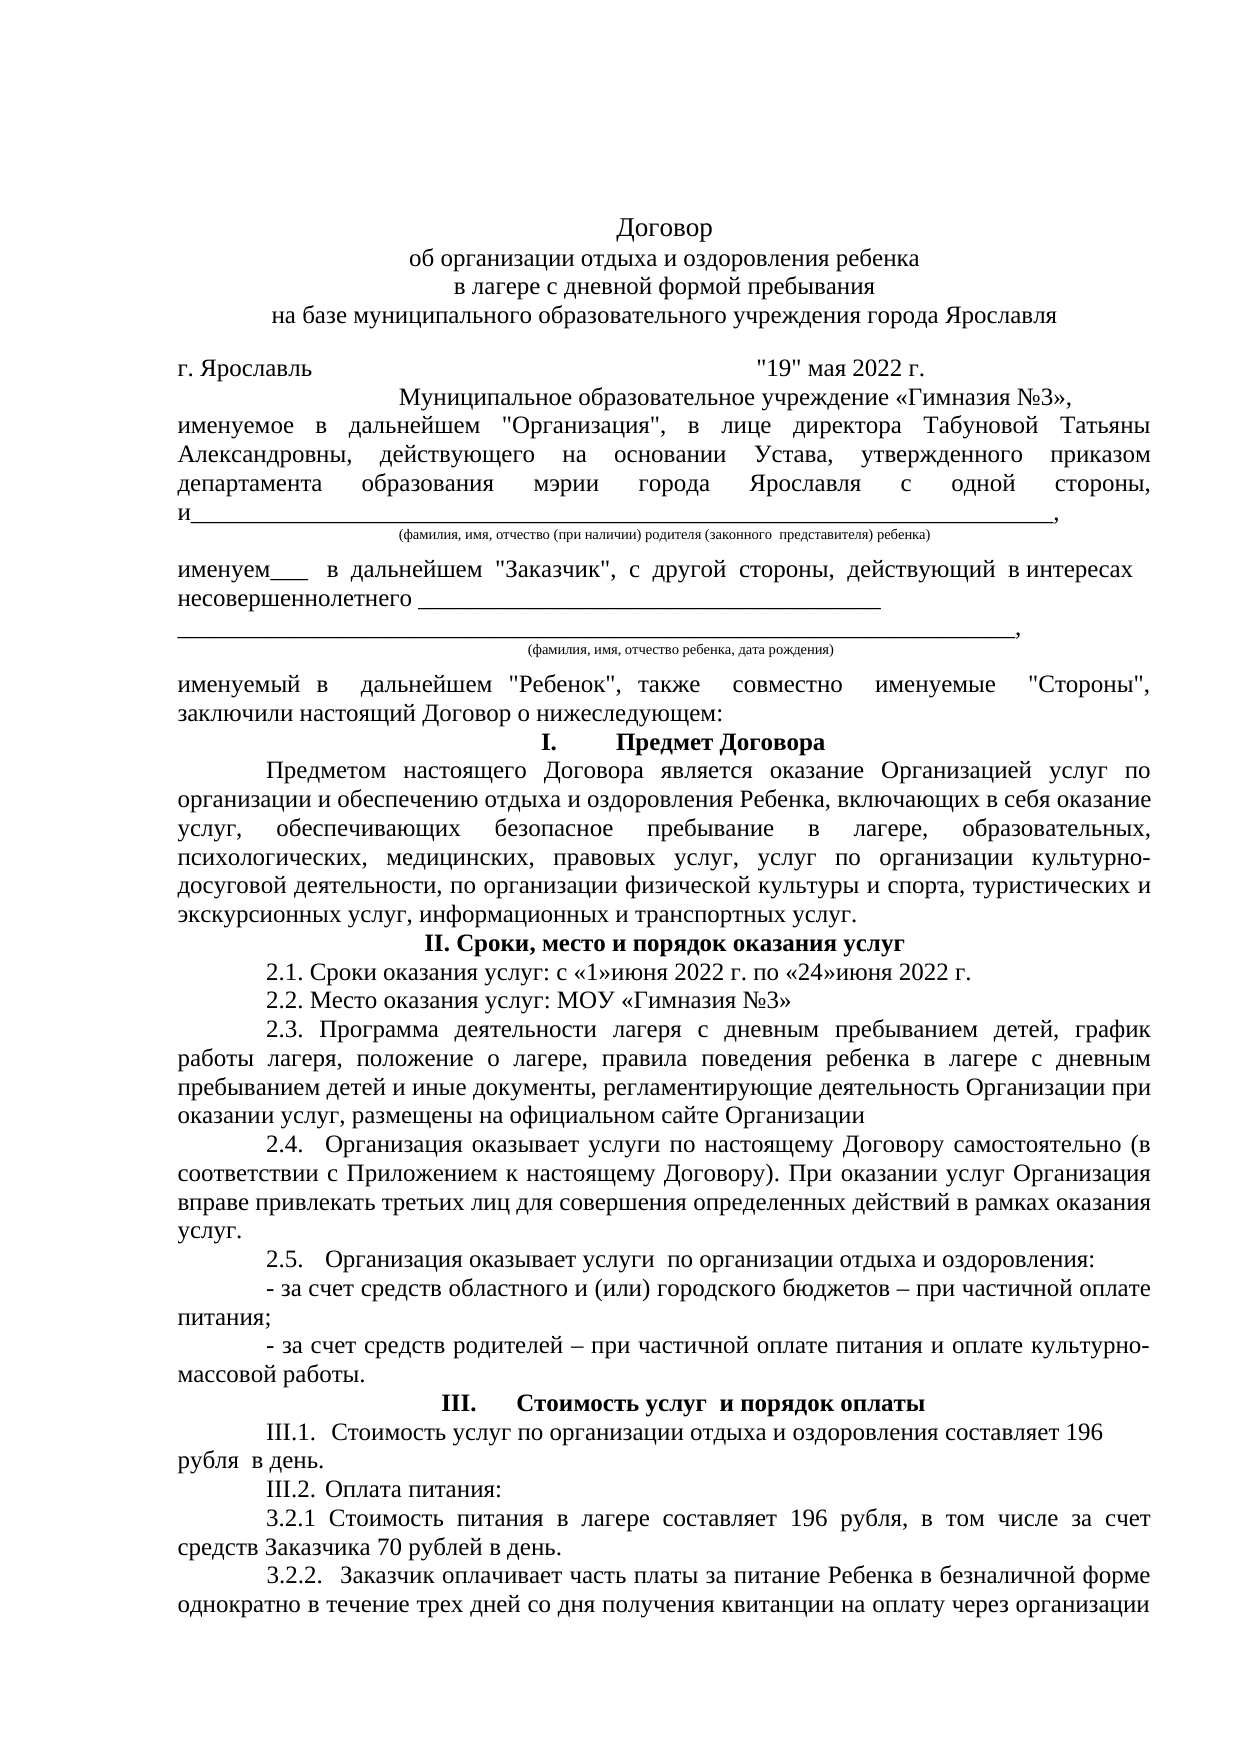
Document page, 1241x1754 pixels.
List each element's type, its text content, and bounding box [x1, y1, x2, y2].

text именуемый в дальнейшем "Ребенок", также совместно именуемые "Стороны", заключили настоящий Договор о нижеследующем: [177, 669, 1152, 727]
text именуем___ в дальнейшем "Заказчик", с другой стороны, действующий в интересах несовершеннолетнего _____________________________________ ___________________________________________________________________, [177, 554, 1152, 641]
text - за счет средств родителей – при частичной оплате питания и оплате культурно-массовой работы. [177, 1331, 1152, 1388]
text именуемое в дальнейшем "Организация", в лице директора Табуновой Татьяны Александровны, действующего на основании Устава, утвержденного приказом департамента образования мэрии города Ярославля с одной стороны, и_____________________________________________________________________, [177, 411, 1152, 526]
text г. Ярославль "19" мая 2022 г. [177, 353, 1152, 382]
text 2.3. Программа деятельности лагеря с дневным пребыванием детей, график работы лагеря, положение о лагере, правила поведения ребенка в лагере с дневным пребыванием детей и иные документы, регламентирующие деятельность Организации при оказании услуг, размещены на официальном сайте Организации [177, 1014, 1152, 1129]
text 2.2. Место оказания услуг: МОУ «Гимназия №3» [177, 986, 1152, 1014]
text Предметом настоящего Договора является оказание Организацией услуг по организации и обеспечению отдыха и оздоровления Ребенка, включающих в себя оказание услуг, обеспечивающих безопасное пребывание в лагере, образовательных, психологических, медицинских, правовых услуг, услуг по организации культурно-досуговой деятельности, по организации физической культуры и спорта, туристических и экскурсионных услуг, информационных и транспортных услуг. [177, 756, 1152, 928]
text (фамилия, имя, отчество (при наличии) родителя (законного представителя) ребенка) [177, 526, 1152, 554]
text - за счет средств областного и (или) городского бюджетов – при частичной оплате питания; [177, 1273, 1152, 1331]
list Стоимость услуг и порядок оплаты [215, 1388, 1152, 1417]
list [177, 1561, 1152, 1618]
text II. Сроки, место и порядок оказания услуг [177, 928, 1152, 957]
list Оплата питания: [266, 1474, 1152, 1503]
text об организации отдыха и оздоровления ребенка [177, 243, 1152, 271]
text на базе муниципального образовательного учреждения города Ярославля [177, 300, 1152, 329]
text 3.2.1 Стоимость питания в лагере составляет 196 рубля, в том числе за счет средств Заказчика 70 рублей в день. [177, 1503, 1152, 1561]
text Муниципальное образовательное учреждение «Гимназия №3», [177, 382, 1152, 411]
text 2.1. Сроки оказания услуг: с «1»июня 2022 г. по «24»июня 2022 г. [177, 957, 1152, 986]
list Стоимость услуг по организации отдыха и оздоровления составляет 196 рубля в день. [177, 1417, 1152, 1474]
text Договор [177, 212, 1152, 243]
list Организация оказывает услуги по организации отдыха и оздоровления: [177, 1244, 1152, 1273]
text в лагере с дневной формой пребывания [177, 271, 1152, 300]
list Организация оказывает услуги по настоящему Договору самостоятельно (в соответствии с Приложением к настоящему Договору). При оказании услуг Организация вправе привлекать третьих лиц для совершения определенных действий в рамках оказания услуг. [177, 1129, 1152, 1244]
text (фамилия, имя, отчество ребенка, дата рождения) [177, 641, 1152, 669]
list Предмет Договора [215, 727, 1152, 756]
